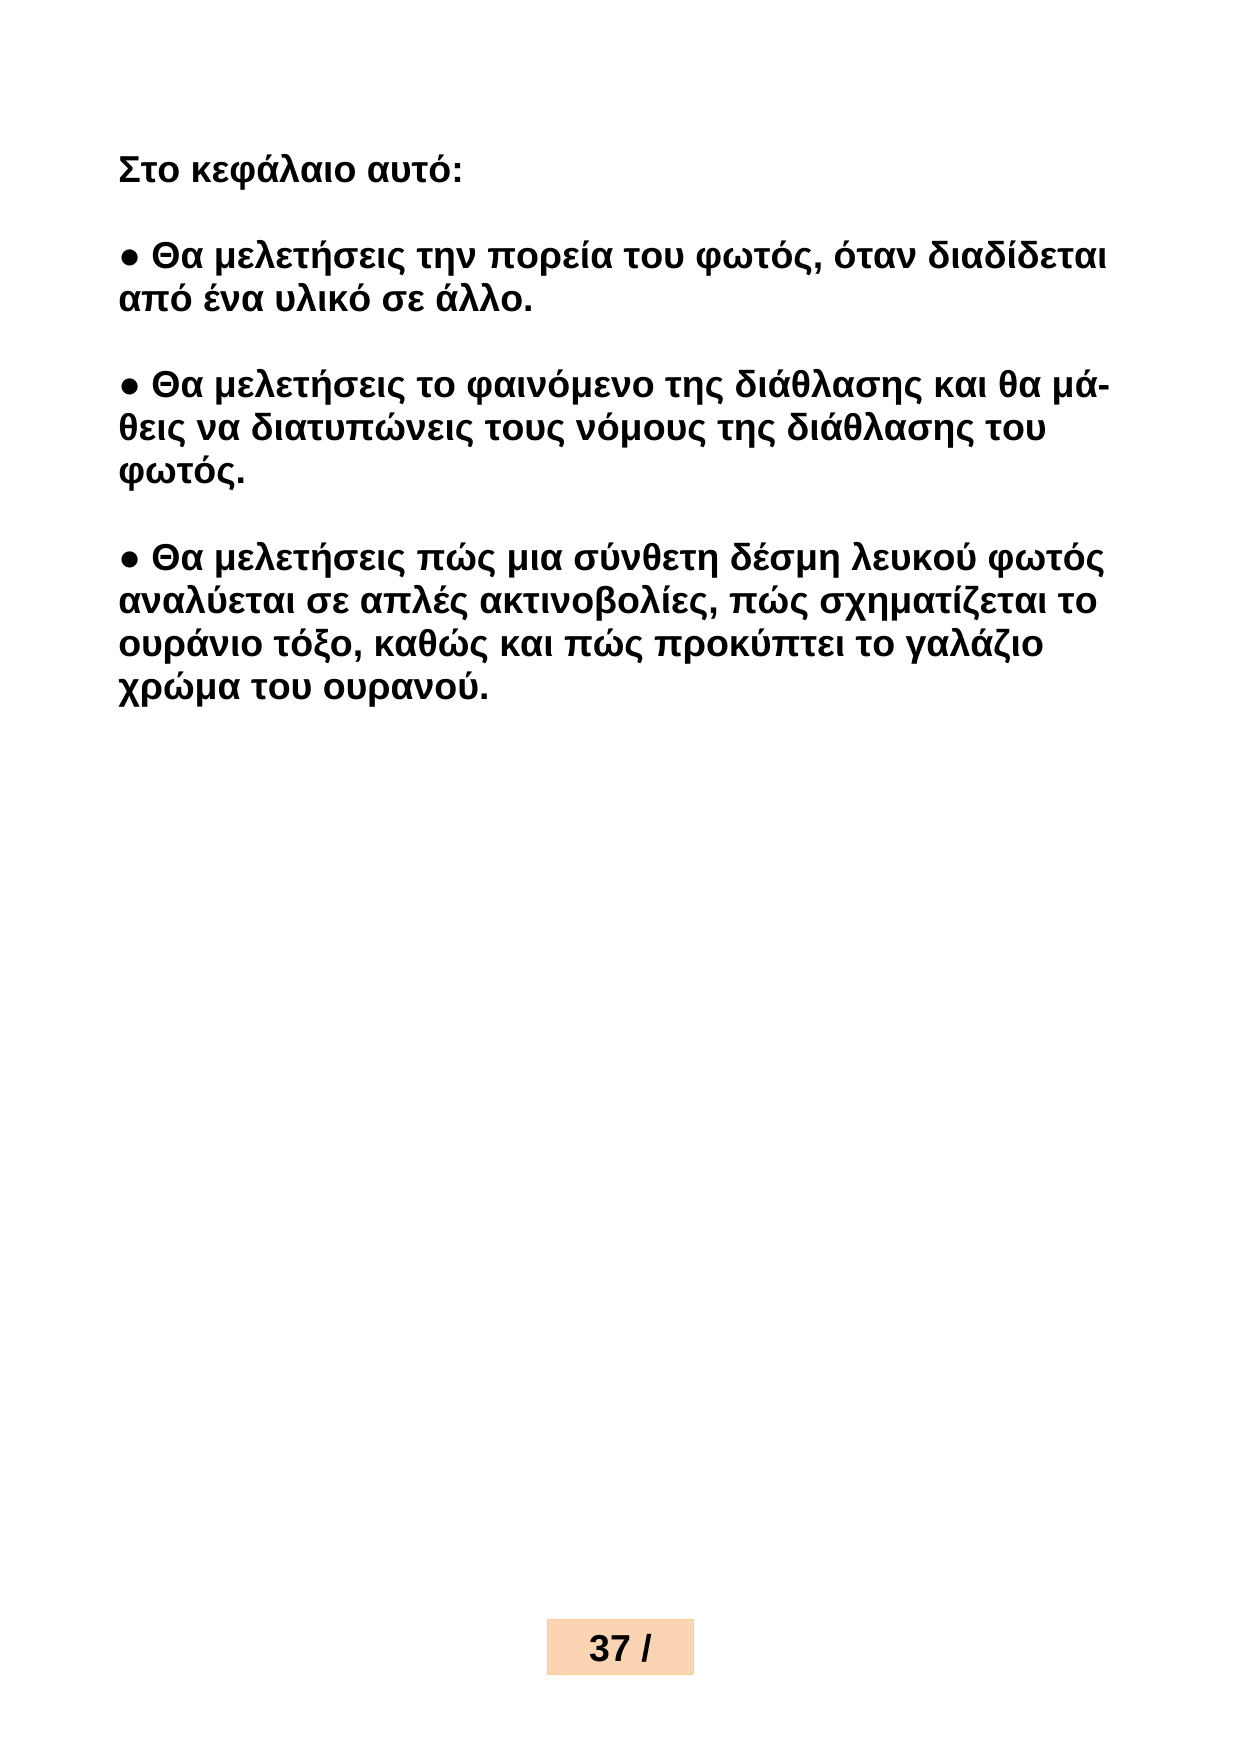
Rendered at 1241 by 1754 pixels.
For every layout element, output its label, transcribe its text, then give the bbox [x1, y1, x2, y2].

text ● Θα μελετήσεις πώς μια σύνθετη δέσμη λευκού φωτός αναλύεται σε απλές ακτινοβολίες, πώς σχηματίζεται το ουράνιο τόξο, καθώς και πώς προκύπτει το γαλάζιο χρώμα του ουρανού. [118, 535, 1122, 707]
text ● Θα μελετήσεις το φαινόμενο της διάθλασης και θα μά-θεις να διατυπώνεις τους νόμους της διάθλασης του φωτός. [118, 362, 1122, 492]
text ● Θα μελετήσεις την πορεία του φωτός, όταν διαδίδεται από ένα υλικό σε άλλο. [118, 233, 1122, 319]
text Στο κεφάλαιο αυτό: [118, 147, 1122, 190]
